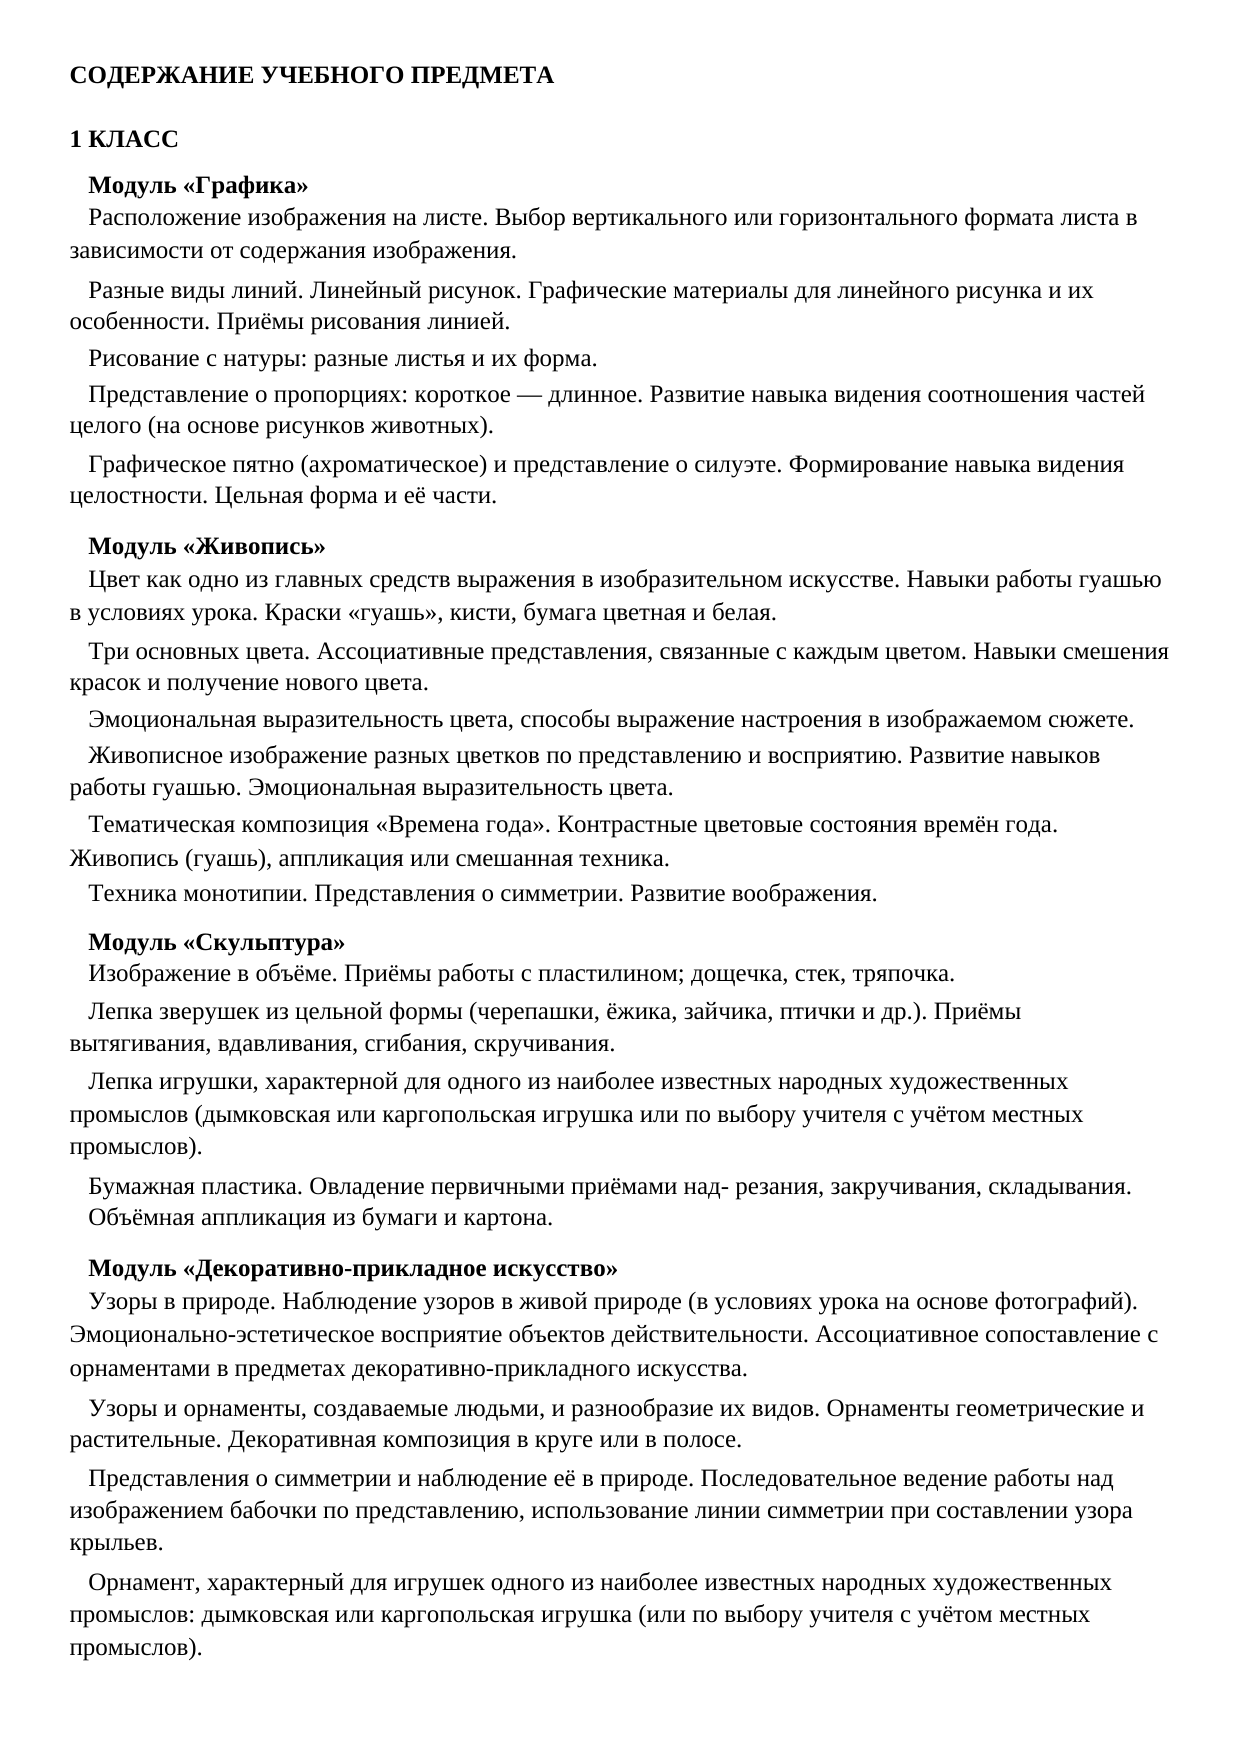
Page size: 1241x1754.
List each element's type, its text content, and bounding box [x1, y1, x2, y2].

text Рисование с натуры: разные листья и их форма. [88, 344, 1172, 372]
text Представления о симметрии и наблюдение её в природе. Последовательное ведение работы над изображением бабочки по представлению, использование линии симметрии при составлении узора крыльев. [69, 1463, 1142, 1556]
text Представление о пропорциях: короткое — длинное. Развитие навыка видения соотношения частей целого (на основе рисунков животных). [69, 379, 1157, 439]
text Эмоциональная выразительность цвета, способы выражение настроения в изображаемом сюжете. [88, 706, 1172, 733]
text Живописное изображение разных цветков по представлению и восприятию. Развитие навыков работы гуашью. Эмоциональная выразительность цвета. [69, 741, 1112, 801]
text СОДЕРЖАНИЕ УЧЕБНОГО ПРЕДМЕТА [69, 62, 1172, 89]
text Модуль «Декоративно-прикладное искусство» Узоры в природе. Наблюдение узоров в живой природе (в условиях урока на основе фотографий). Эмоционально-эстетическое восприятие объектов действительности. Ассоциативное сопоставление с орнаментами в предметах декоративно-прикладного искусства. [69, 1253, 1172, 1381]
text Модуль «Живопись» Цвет как одно из главных средств выражения в изобразительном искусстве. Навыки работы гуашью в условиях урока. Краски «гуашь», кисти, бумага цветная и белая. [69, 531, 1172, 625]
text Техника монотипии. Представления о симметрии. Развитие воображения. [88, 879, 1172, 907]
text Живопись (гуашь), аппликация или смешанная техника. [69, 845, 1172, 872]
text Бумажная пластика. Овладение первичными приёмами над- резания, закручивания, складывания. Объёмная аппликация из бумаги и картона. [88, 1171, 1142, 1231]
text Модуль «Графика» Расположение изображения на листе. Выбор вертикального или горизонтального формата листа в зависимости от содержания изображения. [69, 170, 1142, 264]
text Лепка зверушек из цельной формы (черепашки, ёжика, зайчика, птички и др.). Приёмы вытягивания, вдавливания, сгибания, скручивания. [69, 996, 1022, 1056]
text Тематическая композиция «Времена года». Контрастные цветовые состояния времён года. [88, 810, 1172, 838]
text Разные виды линий. Линейный рисунок. Графические материалы для линейного рисунка и их особенности. Приёмы рисования линией. [69, 275, 1097, 335]
text Узоры и орнаменты, создаваемые людьми, и разнообразие их видов. Орнаменты геометрические и растительные. Декоративная композиция в круге или в полосе. [69, 1393, 1157, 1453]
text Модуль «Скульптура» Изображение в объёме. Приёмы работы с пластилином; дощечка, стек, тряпочка. [88, 927, 962, 987]
text Лепка игрушки, характерной для одного из наиболее известных народных художественных промыслов (дымковская или каргопольская игрушка или по выбору учителя с учётом местных промыслов). [69, 1066, 1097, 1160]
text Три основных цвета. Ассоциативные представления, связанные с каждым цветом. Навыки смешения красок и получение нового цвета. [69, 636, 1172, 696]
text Орнамент, характерный для игрушек одного из наиболее известных народных художественных промыслов: дымковская или каргопольская игрушка (или по выбору учителя с учётом местных промыслов). [69, 1567, 1127, 1661]
text 1 КЛАСС [69, 125, 1172, 153]
text Графическое пятно (ахроматическое) и представление о силуэте. Формирование навыка видения целостности. Цельная форма и её части. [69, 449, 1127, 509]
